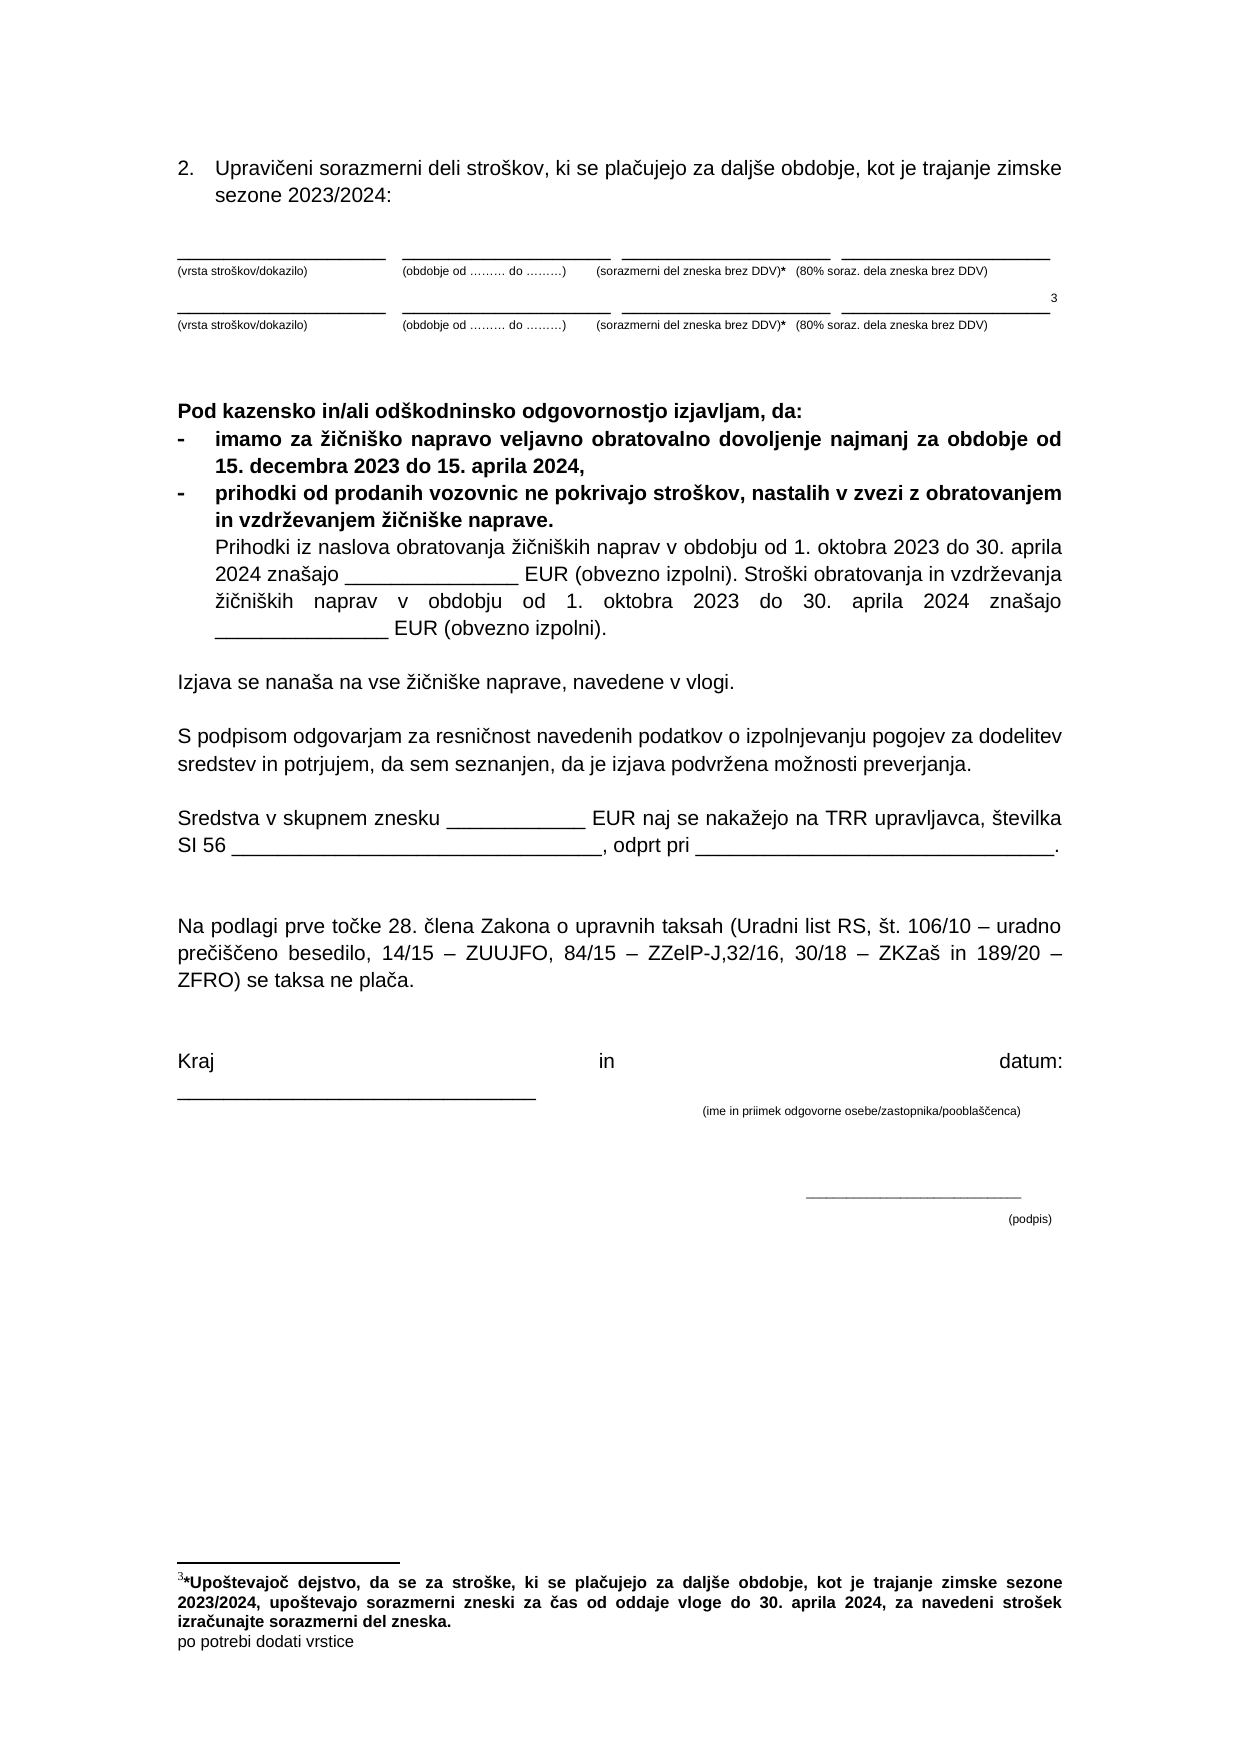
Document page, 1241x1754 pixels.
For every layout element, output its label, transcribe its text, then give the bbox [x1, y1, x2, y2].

text ________________________________ [177, 1182, 1063, 1209]
text (vrsta stroškov/dokazilo) (obdobje od ……… do ………) (sorazmerni del zneska brez DDV)* (80% soraz. dela zneska brez DDV) [177, 261, 1063, 288]
text Prihodki iz naslova obratovanja žičniških naprav v obdobju od 1. oktobra 2023 do 30. aprila 2024 znašajo _______________ EUR (obvezno izpolni). Stroški obratovanja in vzdrževanja žičniških naprav v obdobju od 1. oktobra 2023 do 30. aprila 2024 znašajo _______________ EUR (obvezno izpolni). [215, 532, 1063, 640]
text Kraj in datum: _______________________________ [177, 1046, 1063, 1100]
list imamo za žičniško napravo veljavno obratovalno dovoljenje najmanj za obdobje od 15. decembra 2023 do 15. aprila 2024, [177, 423, 1063, 477]
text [177, 234, 1063, 261]
list Upravičeni sorazmerni deli stroškov, ki se plačujejo za daljše obdobje, kot je trajanje zimske sezone 2023/2024: [177, 152, 1063, 207]
text S podpisom odgovarjam za resničnost navedenih podatkov o izpolnjevanju pogojev za dodelitev sredstev in potrjujem, da sem seznanjen, da je izjava podvržena možnosti preverjanja. [177, 721, 1063, 775]
text Pod kazensko in/ali odškodninsko odgovornostjo izjavljam, da: [177, 396, 1063, 423]
text (podpis) [177, 1209, 1063, 1236]
text __________________ __________________ __________________ __________________ [177, 288, 1063, 315]
text (vrsta stroškov/dokazilo) (obdobje od ……… do ………) (sorazmerni del zneska brez DDV)* (80% soraz. dela zneska brez DDV) [177, 315, 1063, 342]
text (ime in priimek odgovorne osebe/zastopnika/pooblaščenca) [177, 1100, 1063, 1127]
list prihodki od prodanih vozovnic ne pokrivajo stroškov, nastalih v zvezi z obratovanjem in vzdrževanjem žičniške naprave. [177, 477, 1063, 532]
text Izjava se nanaša na vse žičniške naprave, navedene v vlogi. [177, 667, 1063, 694]
text Na podlagi prve točke 28. člena Zakona o upravnih taksah (Uradni list RS, št. 106/10 – uradno prečiščeno besedilo, 14/15 – ZUUJFO, 84/15 – ZZelP-J,32/16, 30/18 – ZKZaš in 189/20 – ZFRO) se taksa ne plača. [177, 911, 1063, 992]
text Sredstva v skupnem znesku ____________ EUR naj se nakažejo na TRR upravljavca, številka SI 56 ________________________________, odprt pri _______________________________. [177, 802, 1063, 857]
